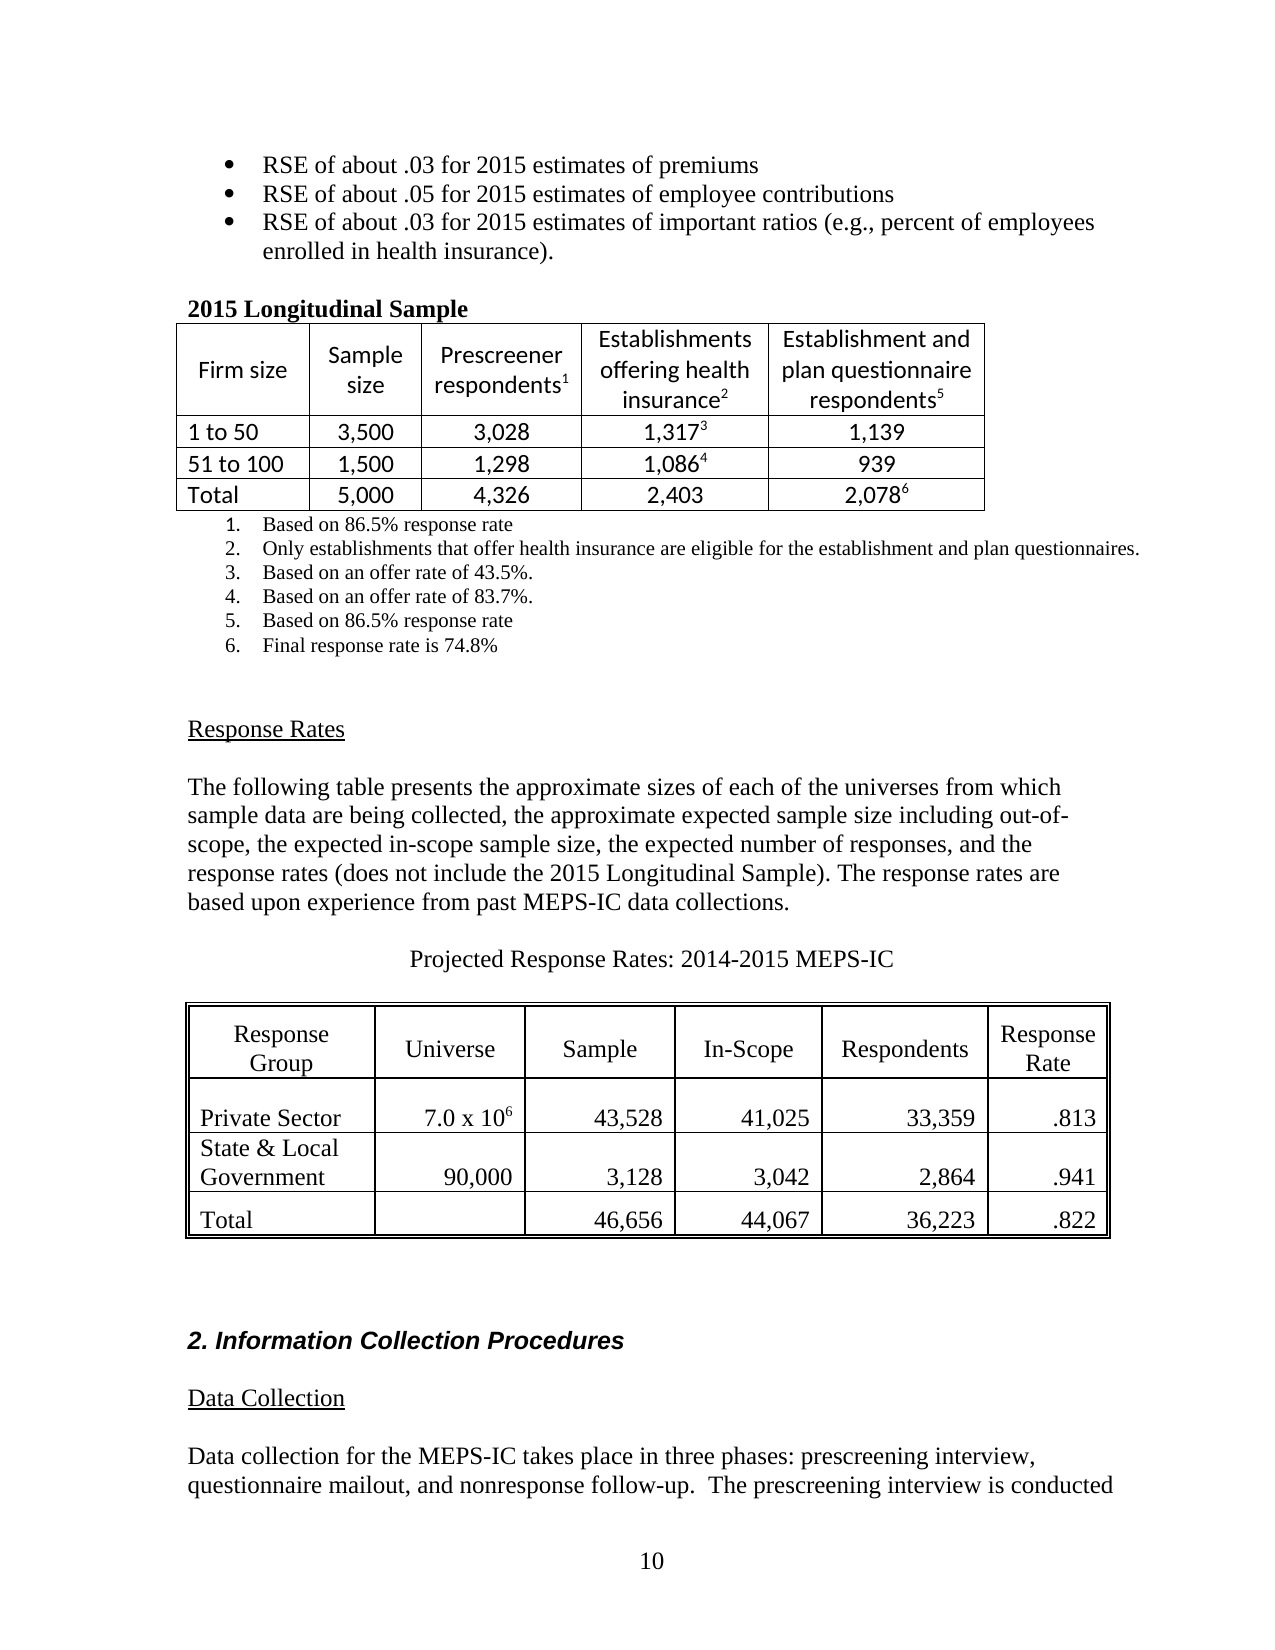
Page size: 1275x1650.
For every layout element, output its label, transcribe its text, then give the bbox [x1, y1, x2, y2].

text 2015 Longitudinal Sample [187, 294, 1116, 322]
table_cell Total [177, 479, 309, 510]
table_cell Total [190, 1192, 374, 1234]
table_cell 1,0864 [582, 448, 768, 478]
table_cell .941 [989, 1133, 1106, 1191]
table_cell .813 [989, 1079, 1106, 1131]
text 2. Information Collection Procedures [187, 1326, 1116, 1354]
table_header Prescreener respondents1 [422, 324, 581, 415]
table_header Sample size [310, 324, 421, 415]
list RSE of about .03 for 2015 estimates of premiums [225, 150, 1116, 179]
table_cell 90,000 [376, 1133, 524, 1191]
list Final response rate is 74.8% [225, 632, 1116, 657]
table_cell .822 [989, 1192, 1106, 1234]
table_cell 33,359 [823, 1079, 987, 1131]
table_cell [376, 1192, 524, 1234]
text Response Rates [187, 714, 1116, 743]
table_cell 1,500 [310, 448, 421, 478]
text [187, 1441, 1116, 1498]
table_cell 51 to 100 [177, 448, 309, 478]
table_header Establishments offering health insurance2 [582, 324, 768, 415]
table_cell State & Local Government [190, 1133, 374, 1191]
table_cell 3,500 [310, 416, 421, 447]
table_header Response Group [190, 1007, 374, 1077]
table_cell Private Sector [190, 1079, 374, 1131]
table_cell 1,298 [422, 448, 581, 478]
table_cell 5,000 [310, 479, 421, 510]
list RSE of about .03 for 2015 estimates of important ratios (e.g., percent of employees enrolled in health insurance). [225, 207, 1116, 265]
text Projected Response Rates: 2014-2015 MEPS-IC [187, 944, 1116, 973]
table_header Sample [526, 1007, 674, 1077]
table_header Firm size [177, 324, 309, 415]
table_cell 4,326 [422, 479, 581, 510]
table_cell 41,025 [676, 1079, 821, 1131]
list Based on an offer rate of 43.5%. [225, 560, 1116, 584]
table_header Establishment and plan questionnaire respondents5 [769, 324, 984, 415]
table_cell 3,042 [676, 1133, 821, 1191]
table_header In-Scope [676, 1007, 821, 1077]
list RSE of about .05 for 2015 estimates of employee contributions [225, 179, 1116, 207]
table_cell 36,223 [823, 1192, 987, 1234]
list Based on 86.5% response rate [225, 511, 1116, 536]
text Data Collection [187, 1383, 1116, 1412]
list Based on 86.5% response rate [225, 608, 1116, 632]
table_cell 3,028 [422, 416, 581, 447]
list Only establishments that offer health insurance are eligible for the establishment and plan questionnaires. [225, 536, 1144, 560]
text The following table presents the approximate sizes of each of the universes from which sample data are being collected, the approximate expected sample size including out-of-scope, the expected in-scope sample size, the expected number of responses, and the response rates (does not include the 2015 Longitudinal Sample). The response rates are based upon experience from past MEPS-IC data collections. [187, 772, 1116, 915]
table_cell 1,3173 [582, 416, 768, 447]
table_cell 46,656 [526, 1192, 674, 1234]
table_header Response Rate [989, 1007, 1106, 1077]
table_cell 7.0 x 106 [376, 1079, 524, 1131]
table_cell 939 [769, 448, 984, 478]
table_header Respondents [823, 1007, 987, 1077]
table_cell 2,403 [582, 479, 768, 510]
table_cell 2,0786 [769, 479, 984, 510]
table_cell 3,128 [526, 1133, 674, 1191]
table_cell 1 to 50 [177, 416, 309, 447]
table_cell 1,139 [769, 416, 984, 447]
list Based on an offer rate of 83.7%. [225, 584, 1116, 608]
table_cell 2,864 [823, 1133, 987, 1191]
table_cell 43,528 [526, 1079, 674, 1131]
table_header Universe [376, 1007, 524, 1077]
table_cell 44,067 [676, 1192, 821, 1234]
